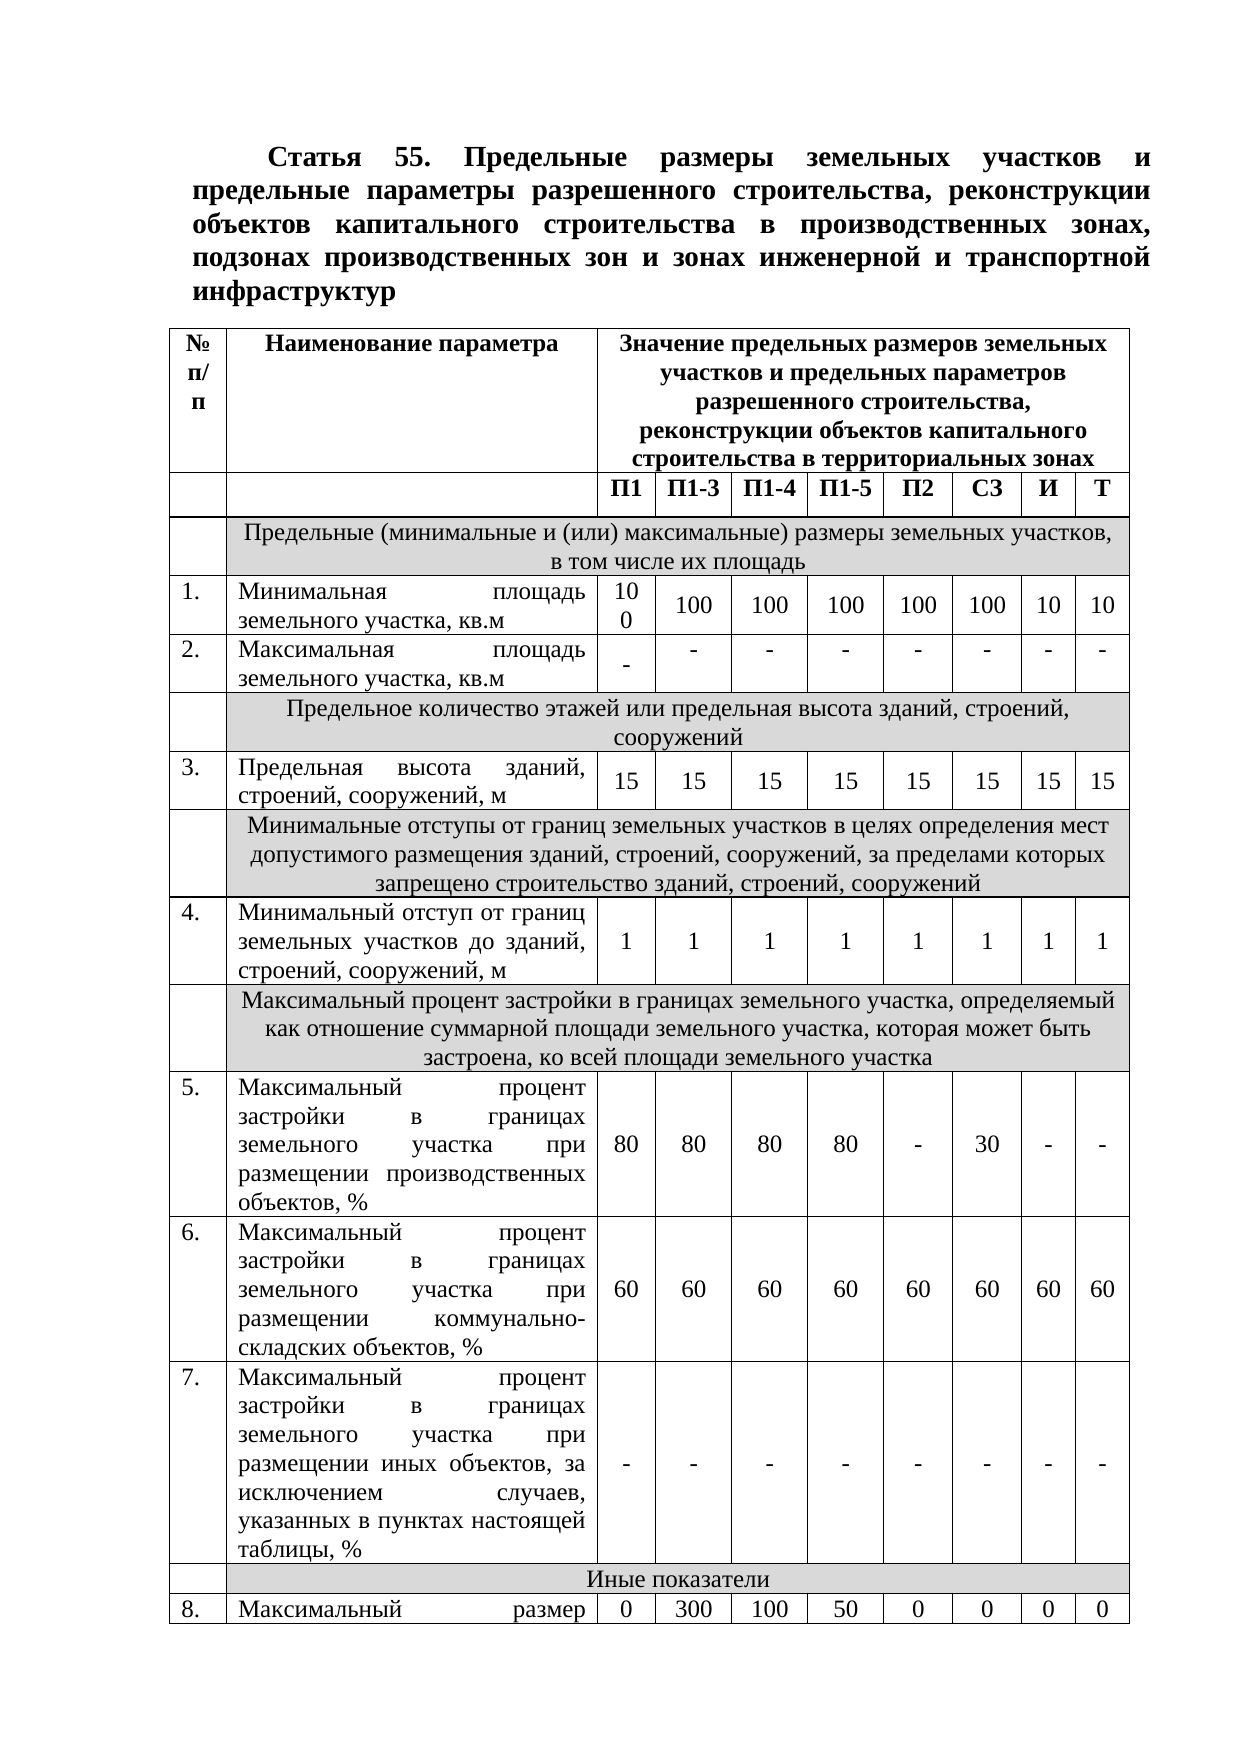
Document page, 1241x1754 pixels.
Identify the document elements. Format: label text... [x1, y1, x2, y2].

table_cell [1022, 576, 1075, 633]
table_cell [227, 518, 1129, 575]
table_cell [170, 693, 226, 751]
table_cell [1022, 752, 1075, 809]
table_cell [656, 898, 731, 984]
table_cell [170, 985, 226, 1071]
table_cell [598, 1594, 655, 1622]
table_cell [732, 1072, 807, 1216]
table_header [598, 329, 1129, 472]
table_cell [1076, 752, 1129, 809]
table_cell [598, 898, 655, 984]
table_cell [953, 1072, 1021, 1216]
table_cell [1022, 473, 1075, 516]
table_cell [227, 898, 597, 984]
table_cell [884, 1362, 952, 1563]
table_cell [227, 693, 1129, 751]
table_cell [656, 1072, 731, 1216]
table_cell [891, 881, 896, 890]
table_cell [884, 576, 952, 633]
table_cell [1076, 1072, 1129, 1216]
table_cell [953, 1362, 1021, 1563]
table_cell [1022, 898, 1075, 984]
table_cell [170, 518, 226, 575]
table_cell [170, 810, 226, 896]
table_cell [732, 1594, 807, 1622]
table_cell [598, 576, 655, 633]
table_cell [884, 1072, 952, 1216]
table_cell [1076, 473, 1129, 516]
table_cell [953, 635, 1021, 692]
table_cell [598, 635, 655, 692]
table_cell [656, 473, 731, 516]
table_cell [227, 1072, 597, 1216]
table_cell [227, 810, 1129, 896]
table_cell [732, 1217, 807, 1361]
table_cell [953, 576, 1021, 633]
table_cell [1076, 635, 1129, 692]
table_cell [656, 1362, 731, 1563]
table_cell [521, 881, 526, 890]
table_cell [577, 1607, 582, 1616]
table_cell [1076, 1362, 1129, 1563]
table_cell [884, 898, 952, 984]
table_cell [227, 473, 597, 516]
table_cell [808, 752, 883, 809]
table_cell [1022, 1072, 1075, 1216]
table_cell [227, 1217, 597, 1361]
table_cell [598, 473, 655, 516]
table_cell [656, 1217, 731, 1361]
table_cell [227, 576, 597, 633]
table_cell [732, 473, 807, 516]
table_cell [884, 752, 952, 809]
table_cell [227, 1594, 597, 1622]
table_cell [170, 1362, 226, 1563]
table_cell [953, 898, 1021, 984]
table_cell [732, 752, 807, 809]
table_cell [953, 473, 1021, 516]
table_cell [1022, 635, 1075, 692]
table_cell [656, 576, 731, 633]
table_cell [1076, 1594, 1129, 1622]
subtitle Статья 55. Предельные размеры земельных участков и предельные параметры разрешенного строительства, реконструкции объектов капитального строительства в производственных зонах, подзонах производственных зон и зонах инженерной и транспортной инфраструктур [192, 139, 1152, 307]
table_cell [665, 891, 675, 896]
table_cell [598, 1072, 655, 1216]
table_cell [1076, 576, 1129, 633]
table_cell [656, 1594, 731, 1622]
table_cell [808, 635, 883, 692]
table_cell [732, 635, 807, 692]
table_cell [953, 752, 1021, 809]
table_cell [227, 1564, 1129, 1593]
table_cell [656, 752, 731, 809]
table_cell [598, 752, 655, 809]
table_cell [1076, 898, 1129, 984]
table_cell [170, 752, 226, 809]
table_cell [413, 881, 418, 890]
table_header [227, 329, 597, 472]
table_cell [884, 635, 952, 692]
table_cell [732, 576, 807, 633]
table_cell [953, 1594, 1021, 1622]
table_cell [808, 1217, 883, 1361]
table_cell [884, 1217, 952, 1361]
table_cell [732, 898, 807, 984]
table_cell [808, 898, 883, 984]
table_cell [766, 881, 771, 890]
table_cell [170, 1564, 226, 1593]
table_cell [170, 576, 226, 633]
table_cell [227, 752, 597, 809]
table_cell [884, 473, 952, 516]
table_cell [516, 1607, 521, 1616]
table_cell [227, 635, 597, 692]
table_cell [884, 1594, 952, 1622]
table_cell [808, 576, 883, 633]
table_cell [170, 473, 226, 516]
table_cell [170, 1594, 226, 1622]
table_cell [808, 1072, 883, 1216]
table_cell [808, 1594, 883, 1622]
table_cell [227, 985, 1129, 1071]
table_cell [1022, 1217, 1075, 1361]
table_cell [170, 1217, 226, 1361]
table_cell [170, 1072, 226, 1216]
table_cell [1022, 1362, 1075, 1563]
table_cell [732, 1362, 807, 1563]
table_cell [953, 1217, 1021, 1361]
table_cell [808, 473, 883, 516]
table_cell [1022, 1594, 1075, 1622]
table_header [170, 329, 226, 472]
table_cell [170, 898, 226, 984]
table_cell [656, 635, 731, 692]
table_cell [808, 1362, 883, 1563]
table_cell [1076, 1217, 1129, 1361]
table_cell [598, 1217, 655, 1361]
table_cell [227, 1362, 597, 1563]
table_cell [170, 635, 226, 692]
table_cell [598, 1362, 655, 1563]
